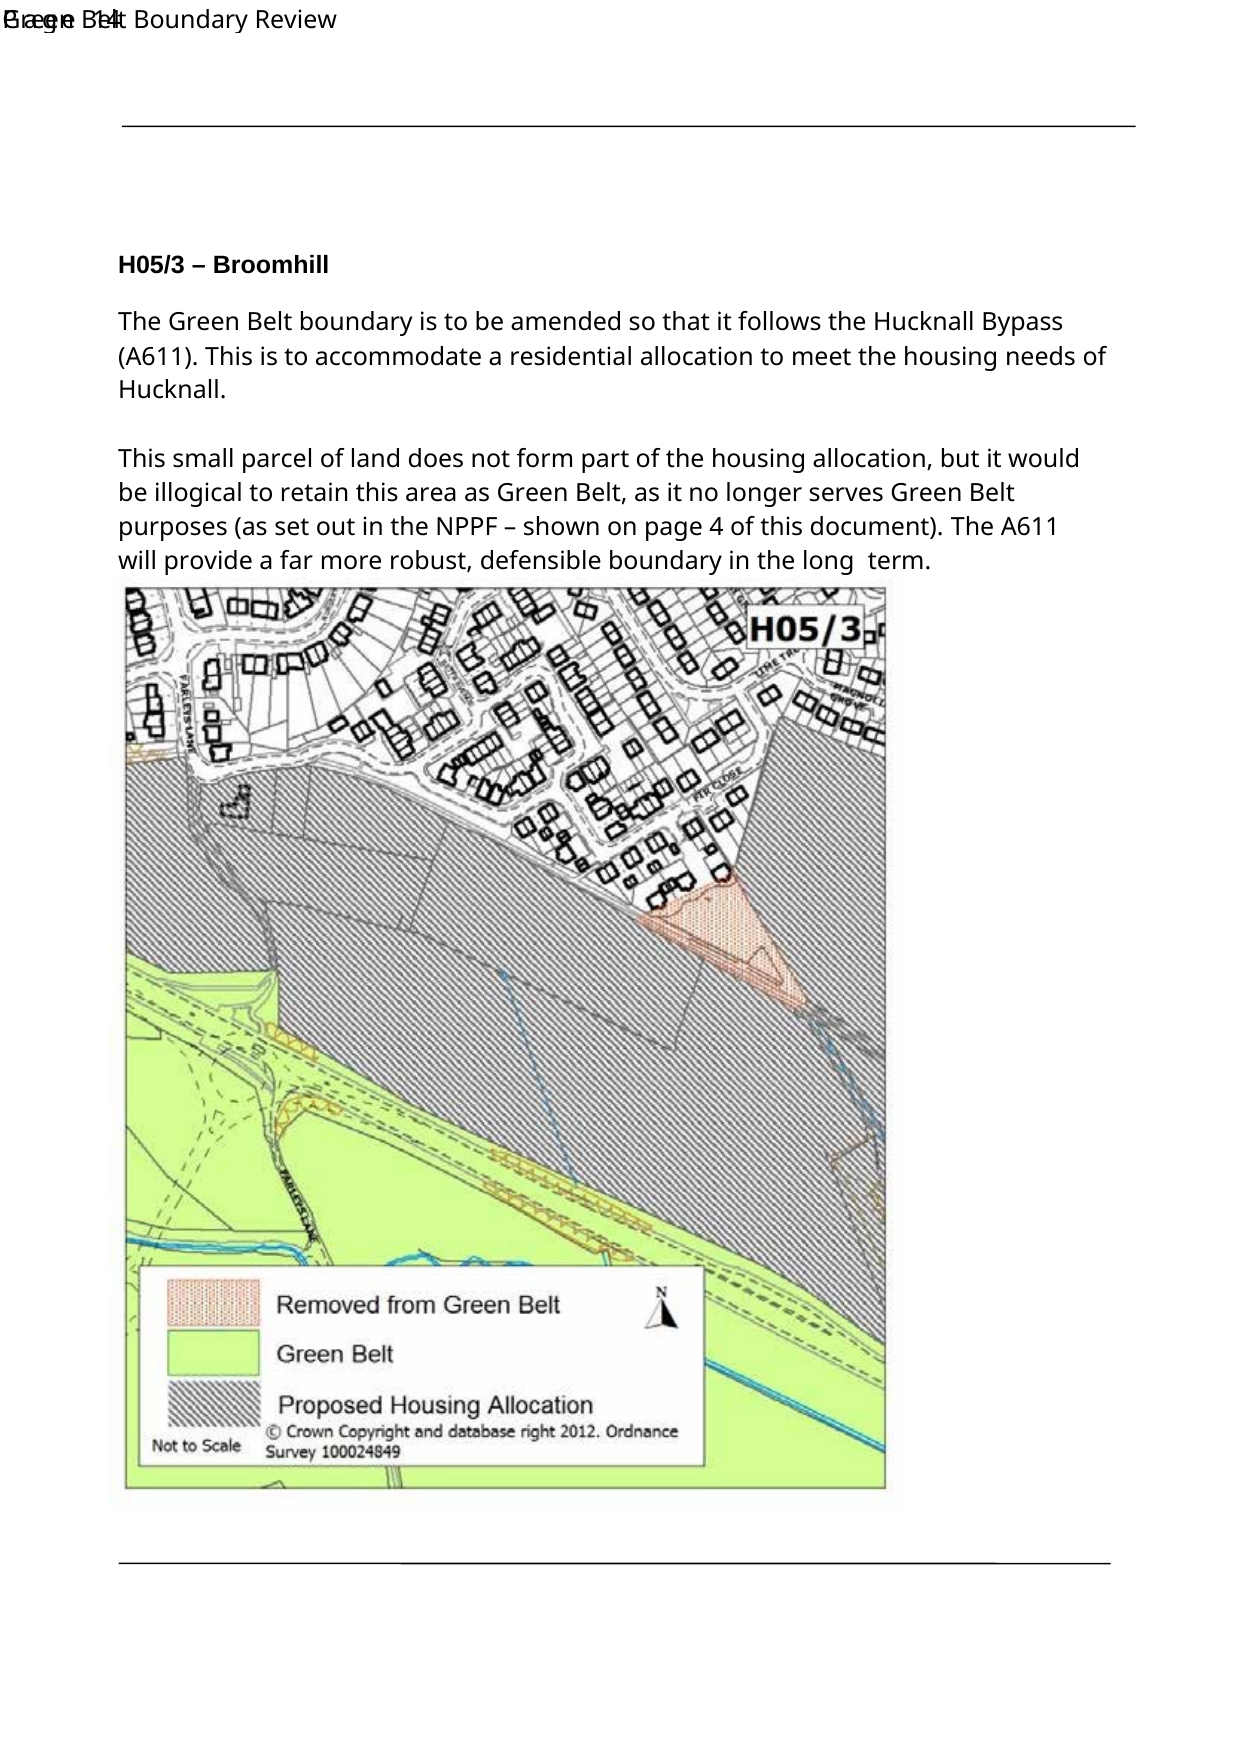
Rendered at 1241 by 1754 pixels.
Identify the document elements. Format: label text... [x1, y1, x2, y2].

picture [108, 577, 907, 1513]
text The Green Belt boundary is to be amended so that it follows the Hucknall Bypass (A611). This is to accommodate a residential allocation to meet the housing needs of [118, 304, 1106, 372]
text Hucknall. [118, 372, 1144, 406]
text This small parcel of land does not form part of the housing allocation, but it would be illogical to retain this area as Green Belt, as it no longer serves Green Belt purposes (as set out in the NPPF – shown on page 4 of this document). The A611 will provide a far more robust, defensible boundary in the long term. [118, 440, 1091, 577]
subtitle H05/3 – Broomhill [118, 250, 1144, 279]
